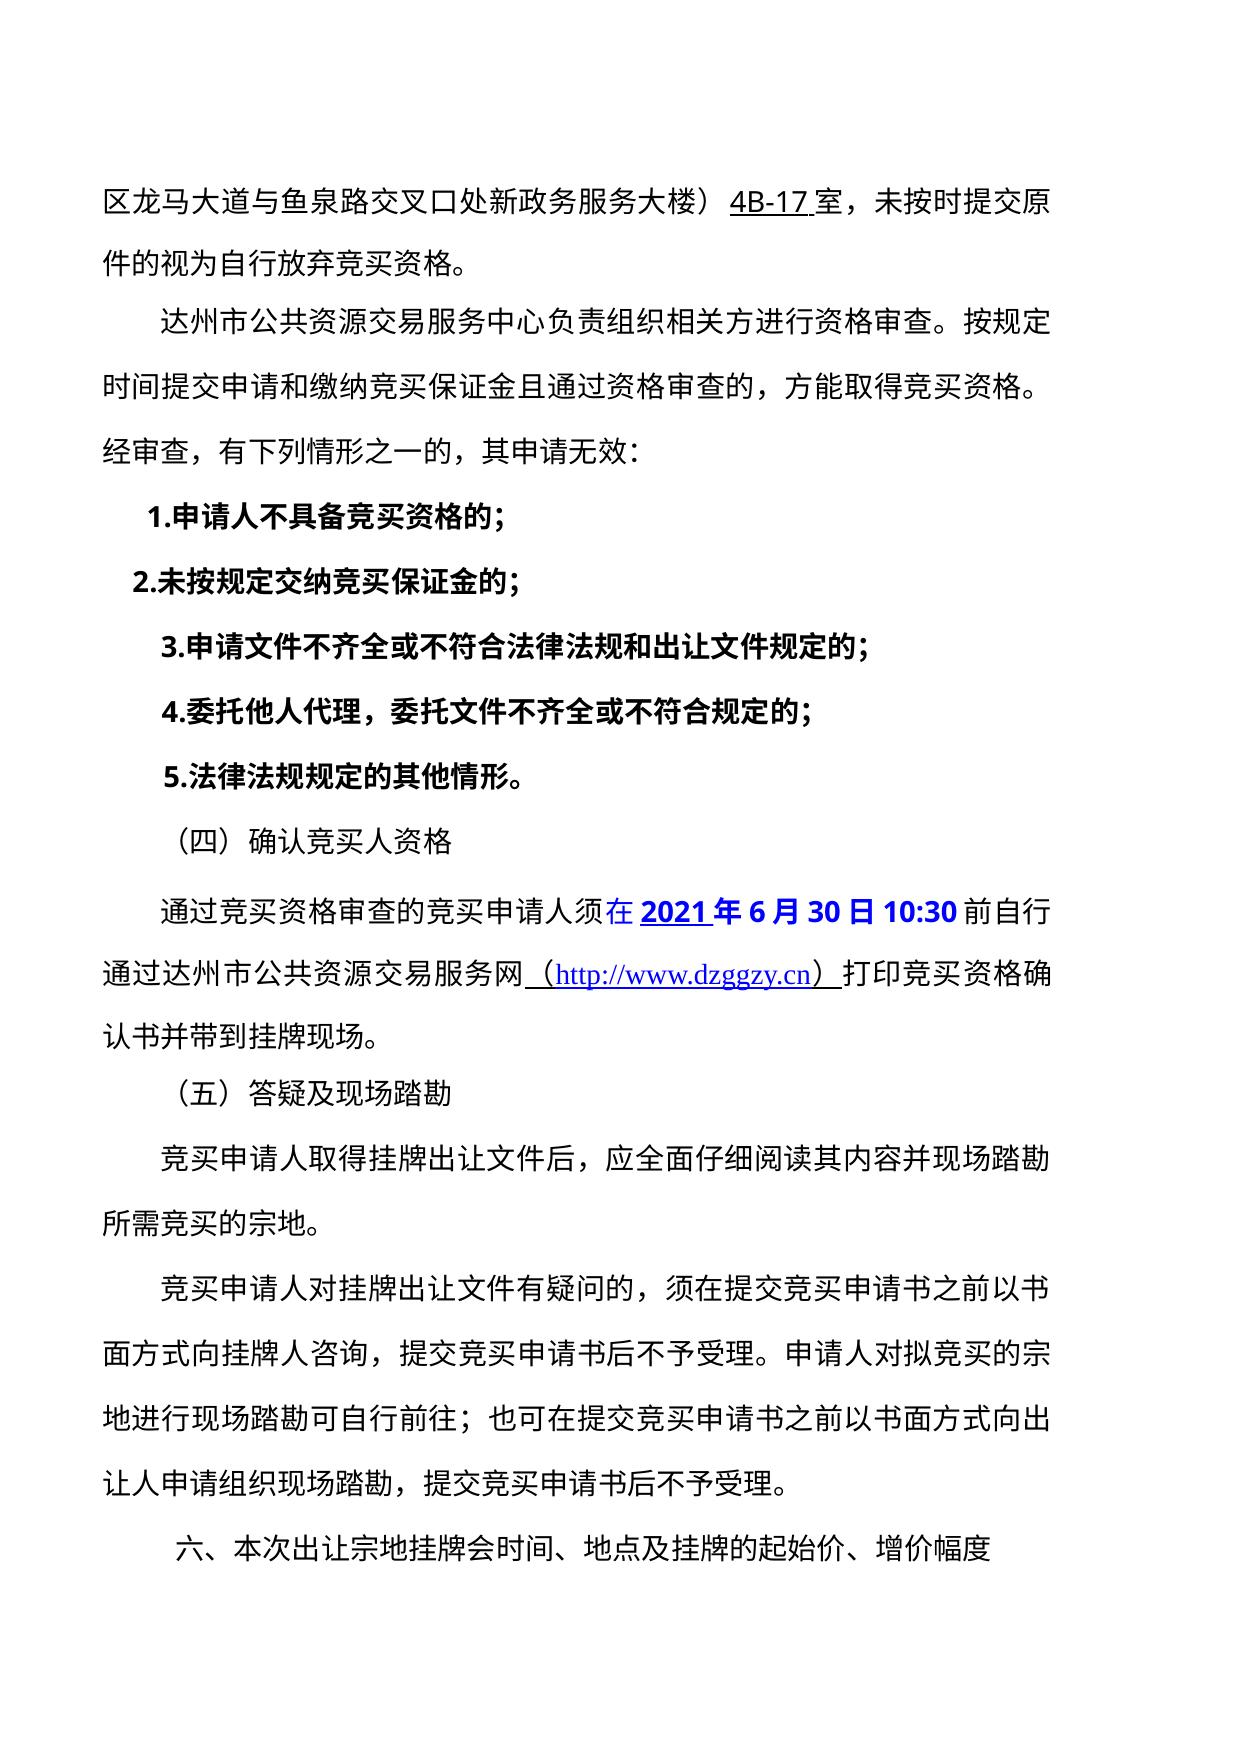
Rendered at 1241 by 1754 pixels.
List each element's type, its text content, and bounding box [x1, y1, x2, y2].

text （四）确认竞买人资格 [102, 807, 1053, 872]
text （五）答疑及现场踏勘 [102, 1059, 1053, 1124]
text 通过竞买资格审查的竞买申请人须在2021年6月30日10:30前自行通过达州市公共资源交易服务网（http://www.dzggzy.cn）打印竞买资格确认书并带到挂牌现场。 [102, 872, 1053, 1059]
text 达州市公共资源交易服务中心负责组织相关方进行资格审查。按规定时间提交申请和缴纳竞买保证金且通过资格审查的，方能取得竞买资格。经审查，有下列情形之一的，其申请无效： [102, 287, 1053, 482]
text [102, 162, 1053, 287]
text 竞买申请人取得挂牌出让文件后，应全面仔细阅读其内容并现场踏勘所需竞买的宗地。 [102, 1124, 1053, 1254]
text 4.委托他人代理，委托文件不齐全或不符合规定的； [102, 677, 1053, 742]
text 3.申请文件不齐全或不符合法律法规和出让文件规定的； [102, 612, 1053, 677]
text 1.申请人不具备竞买资格的； [102, 482, 1053, 547]
text 2.未按规定交纳竞买保证金的； [102, 547, 1053, 612]
text 5.法律法规规定的其他情形。 [102, 742, 1053, 807]
text 六、本次出让宗地挂牌会时间、地点及挂牌的起始价、增价幅度 [102, 1514, 1053, 1579]
text 竞买申请人对挂牌出让文件有疑问的，须在提交竞买申请书之前以书面方式向挂牌人咨询，提交竞买申请书后不予受理。申请人对拟竞买的宗地进行现场踏勘可自行前往；也可在提交竞买申请书之前以书面方式向出让人申请组织现场踏勘，提交竞买申请书后不予受理。 [102, 1254, 1053, 1514]
